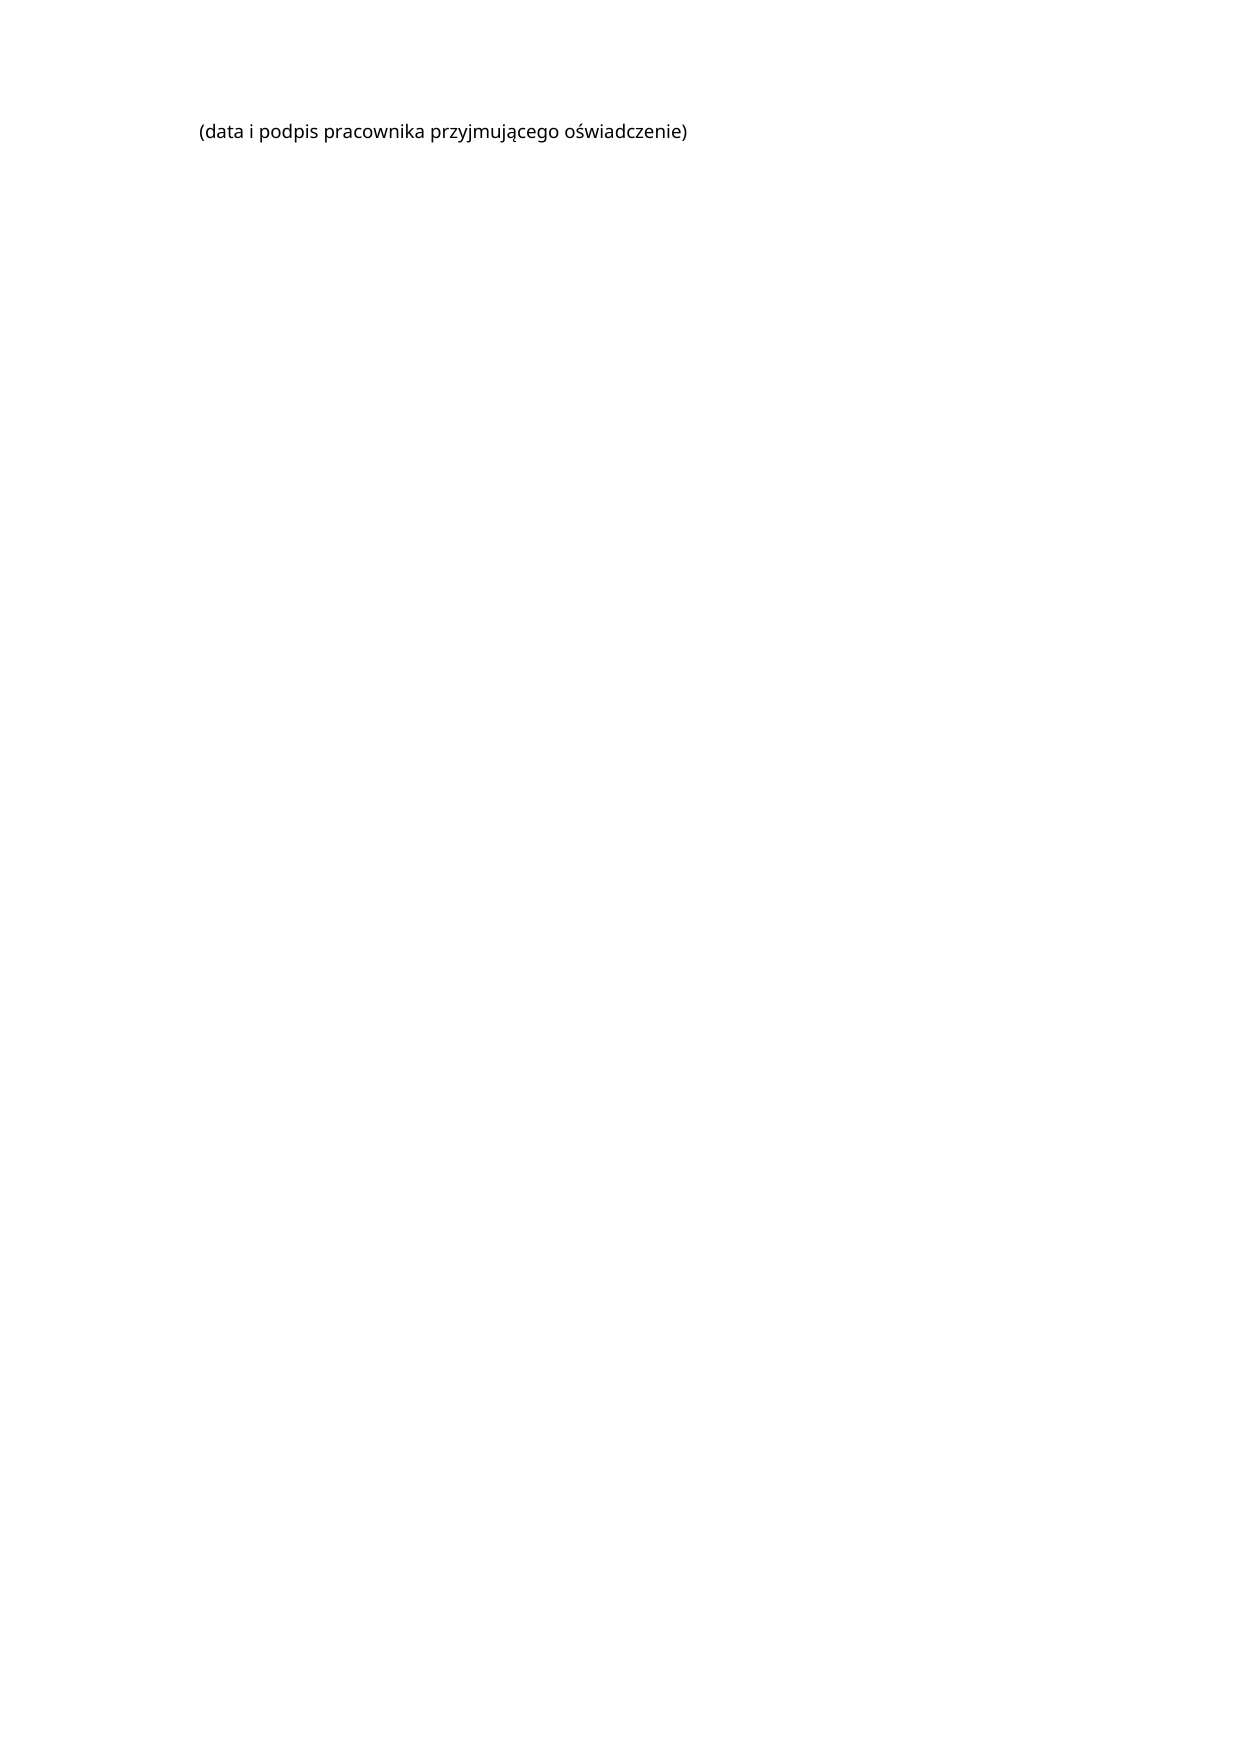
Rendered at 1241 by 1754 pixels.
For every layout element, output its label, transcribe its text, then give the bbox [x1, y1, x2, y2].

text (data i podpis pracownika przyjmującego oświadczenie) [162, 118, 724, 144]
